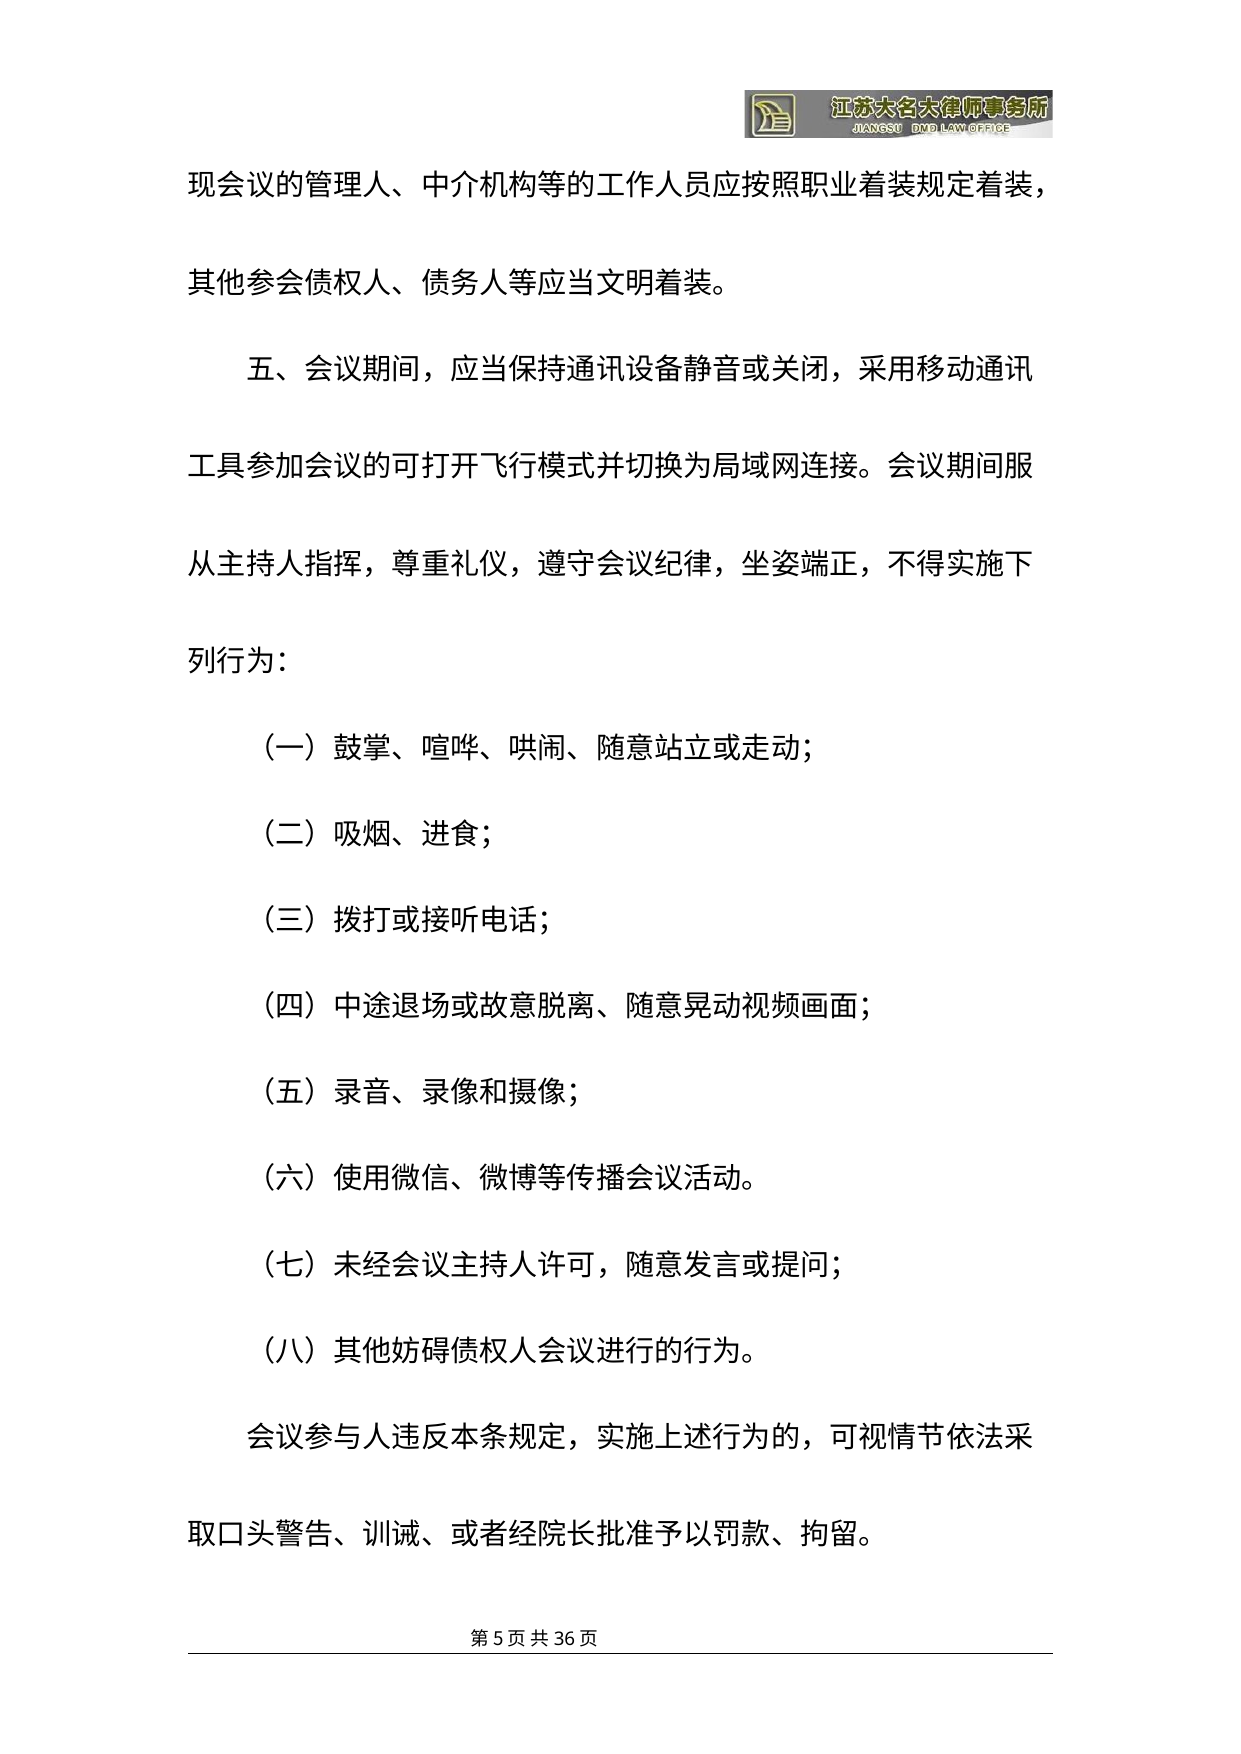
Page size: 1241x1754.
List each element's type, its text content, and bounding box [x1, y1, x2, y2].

text （六）使用微信、微博等传播会议活动。 [187, 1143, 1053, 1208]
text 会议参与人违反本条规定，实施上述行为的，可视情节依法采取口头警告、训诫、或者经院长批准予以罚款、拘留。 [187, 1402, 1053, 1564]
picture [744, 90, 1053, 138]
text （五）录音、录像和摄像； [187, 1057, 1053, 1122]
text （四）中途退场或故意脱离、随意晃动视频画面； [187, 971, 1053, 1036]
text （一）鼓掌、喧哗、哄闹、随意站立或走动； [187, 713, 1053, 778]
text （七）未经会议主持人许可，随意发言或提问； [187, 1230, 1053, 1295]
text 五、会议期间，应当保持通讯设备静音或关闭，采用移动通讯工具参加会议的可打开飞行模式并切换为局域网连接。会议期间服从主持人指挥，尊重礼仪，遵守会议纪律，坐姿端正，不得实施下列行为： [187, 334, 1053, 692]
text （二）吸烟、进食； [187, 799, 1053, 864]
text （三）拨打或接听电话； [187, 885, 1053, 950]
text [187, 151, 1053, 313]
text （八）其他妨碍债权人会议进行的行为。 [187, 1316, 1053, 1381]
